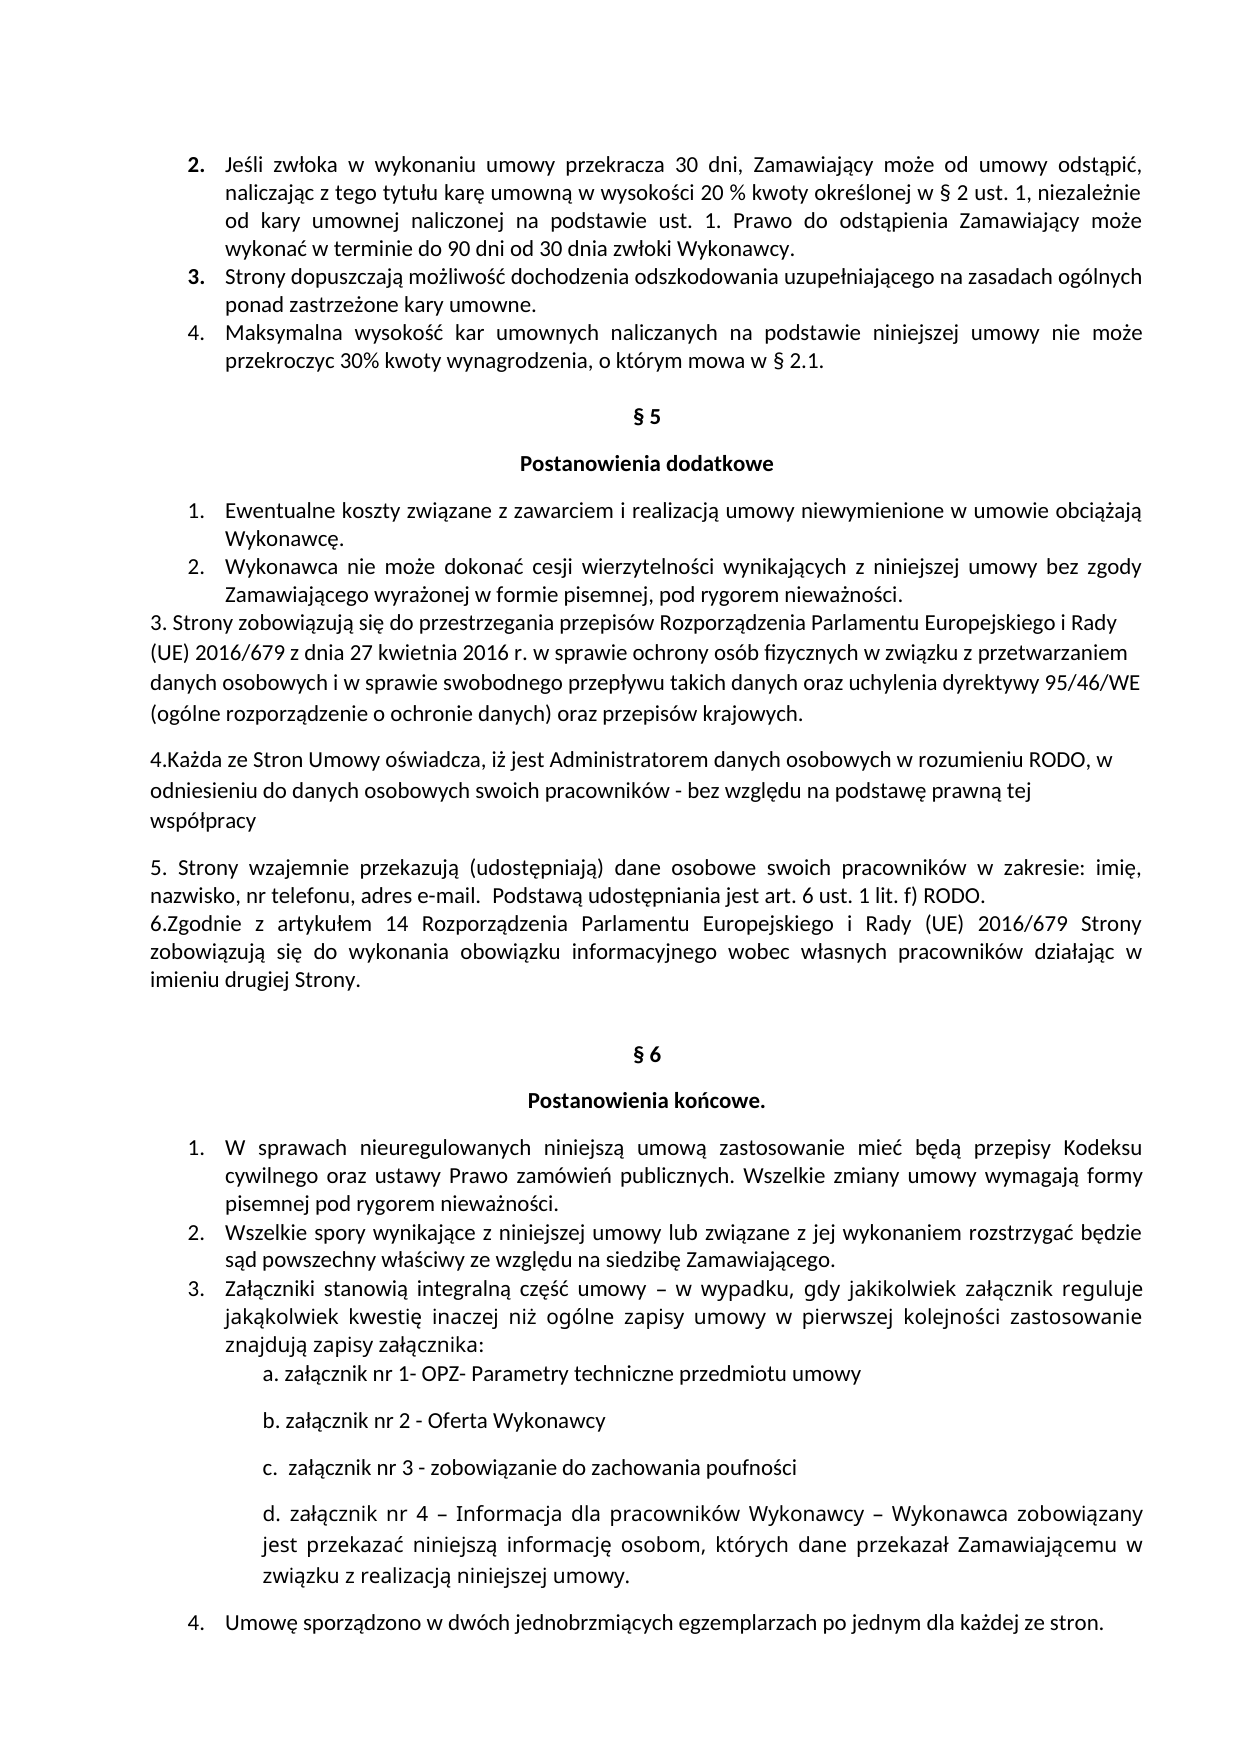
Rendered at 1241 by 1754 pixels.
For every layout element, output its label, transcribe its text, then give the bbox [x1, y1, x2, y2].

text d. załącznik nr 4 – Informacja dla pracowników Wykonawcy – Wykonawca zobowiązany jest przekazać niniejszą informację osobom, których dane przekazał Zamawiającemu w związku z realizacją niniejszej umowy. [262, 1499, 1144, 1589]
text Postanowienia dodatkowe [150, 449, 1144, 477]
list Umowę sporządzono w dwóch jednobrzmiących egzemplarzach po jednym dla każdej ze stron. [187, 1608, 1144, 1636]
text 3. Strony zobowiązują się do przestrzegania przepisów Rozporządzenia Parlamentu Europejskiego i Rady (UE) 2016/679 z dnia 27 kwietnia 2016 r. w sprawie ochrony osób fizycznych w związku z przetwarzaniem danych osobowych i w sprawie swobodnego przepływu takich danych oraz uchylenia dyrektywy 95/46/WE (ogólne rozporządzenie o ochronie danych) oraz przepisów krajowych. [150, 608, 1144, 727]
list Załączniki stanowią integralną część umowy – w wypadku, gdy jakikolwiek załącznik reguluje jakąkolwiek kwestię inaczej niż ogólne zapisy umowy w pierwszej kolejności zastosowanie znajdują zapisy załącznika: [187, 1274, 1144, 1359]
text 6.Zgodnie z artykułem 14 Rozporządzenia Parlamentu Europejskiego i Rady (UE) 2016/679 Strony zobowiązują się do wykonania obowiązku informacyjnego wobec własnych pracowników działając w imieniu drugiej Strony. [150, 909, 1144, 993]
list Jeśli zwłoka w wykonaniu umowy przekracza 30 dni, Zamawiający może od umowy odstąpić, naliczając z tego tytułu karę umowną w wysokości 20 % kwoty określonej w § 2 ust. 1, niezależnie od kary umownej naliczonej na podstawie ust. 1. Prawo do odstąpienia Zamawiający może wykonać w terminie do 90 dni od 30 dnia zwłoki Wykonawcy. [187, 150, 1144, 262]
text a. załącznik nr 1- OPZ- Parametry techniczne przedmiotu umowy [262, 1359, 1144, 1387]
list Wykonawca nie może dokonać cesji wierzytelności wynikających z niniejszej umowy bez zgody Zamawiającego wyrażonej w formie pisemnej, pod rygorem nieważności. [187, 552, 1144, 608]
list Wszelkie spory wynikające z niniejszej umowy lub związane z jej wykonaniem rozstrzygać będzie sąd powszechny właściwy ze względu na siedzibę Zamawiającego. [187, 1218, 1144, 1274]
text c. załącznik nr 3 - zobowiązanie do zachowania poufności [262, 1453, 1144, 1481]
text 4.Każda ze Stron Umowy oświadcza, iż jest Administratorem danych osobowych w rozumieniu RODO, w odniesieniu do danych osobowych swoich pracowników - bez względu na podstawę prawną tej współpracy [150, 746, 1144, 834]
text 5. Strony wzajemnie przekazują (udostępniają) dane osobowe swoich pracowników w zakresie: imię, nazwisko, nr telefonu, adres e-mail. Podstawą udostępniania jest art. 6 ust. 1 lit. f) RODO. [150, 853, 1144, 909]
list Strony dopuszczają możliwość dochodzenia odszkodowania uzupełniającego na zasadach ogólnych ponad zastrzeżone kary umowne. [187, 262, 1144, 318]
list W sprawach nieuregulowanych niniejszą umową zastosowanie mieć będą przepisy Kodeksu cywilnego oraz ustawy Prawo zamówień publicznych. Wszelkie zmiany umowy wymagają formy pisemnej pod rygorem nieważności. [187, 1133, 1144, 1218]
text § 5 [150, 402, 1144, 430]
list Maksymalna wysokość kar umownych naliczanych na podstawie niniejszej umowy nie może przekroczyc 30% kwoty wynagrodzenia, o którym mowa w § 2.1. [187, 318, 1144, 374]
text b. załącznik nr 2 - Oferta Wykonawcy [262, 1406, 1144, 1434]
text Postanowienia końcowe. [150, 1087, 1144, 1115]
list Ewentualne koszty związane z zawarciem i realizacją umowy niewymienione w umowie obciążają Wykonawcę. [187, 496, 1144, 552]
text § 6 [150, 1040, 1144, 1068]
